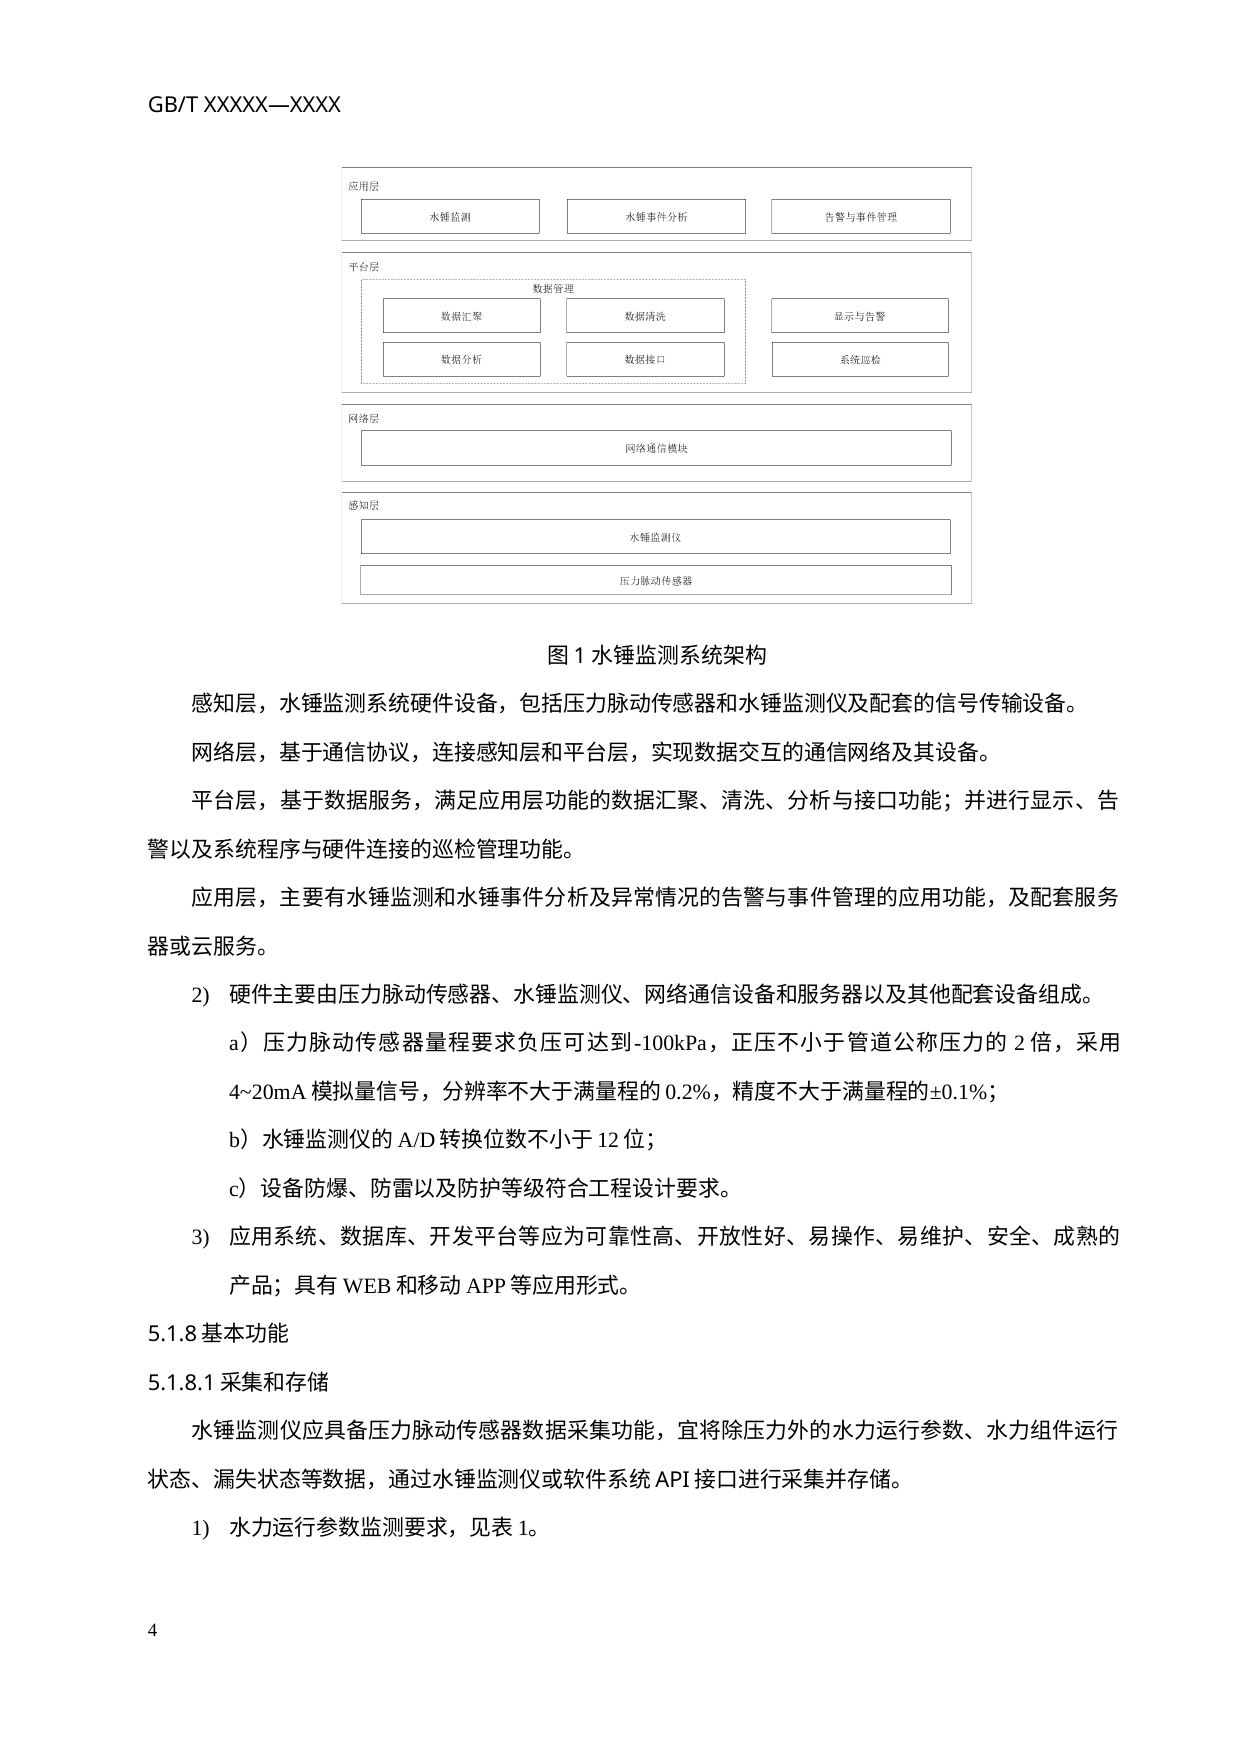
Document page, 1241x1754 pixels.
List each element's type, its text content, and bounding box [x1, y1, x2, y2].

subtitle 5.1.8基本功能 [148, 1316, 1122, 1348]
text c）设备防爆、防雷以及防护等级符合工程设计要求。 [229, 1170, 1122, 1203]
list 应用系统、数据库、开发平台等应为可靠性高、开放性好、易操作、易维护、安全、成熟的产品；具有WEB和移动APP等应用形式。 [191, 1219, 1122, 1300]
list 硬件主要由压力脉动传感器、水锤监测仪、网络通信设备和服务器以及其他配套设备组成。 [191, 977, 1122, 1009]
text 图1 水锤监测系统架构 [148, 637, 1122, 670]
picture [341, 167, 972, 604]
text 应用层，主要有水锤监测和水锤事件分析及异常情况的告警与事件管理的应用功能，及配套服务器或云服务。 [148, 879, 1122, 961]
text b）水锤监测仪的A/D转换位数不小于12位； [229, 1122, 1122, 1154]
list 水力运行参数监测要求，见表1。 [191, 1509, 1122, 1542]
subtitle 5.1.8.1采集和存储 [148, 1364, 1122, 1397]
text 水锤监测仪应具备压力脉动传感器数据采集功能，宜将除压力外的水力运行参数、水力组件运行状态、漏失状态等数据，通过水锤监测仪或软件系统API接口进行采集并存储。 [148, 1412, 1122, 1494]
text 网络层，基于通信协议，连接感知层和平台层，实现数据交互的通信网络及其设备。 [148, 734, 1122, 767]
text 平台层，基于数据服务，满足应用层功能的数据汇聚、清洗、分析与接口功能；并进行显示、告警以及系统程序与硬件连接的巡检管理功能。 [148, 782, 1122, 864]
text a）压力脉动传感器量程要求负压可达到-100kPa，正压不小于管道公称压力的2倍，采用4~20mA模拟量信号，分辨率不大于满量程的0.2%，精度不大于满量程的±0.1%； [229, 1025, 1122, 1106]
text 感知层，水锤监测系统硬件设备，包括压力脉动传感器和水锤监测仪及配套的信号传输设备。 [148, 686, 1122, 718]
